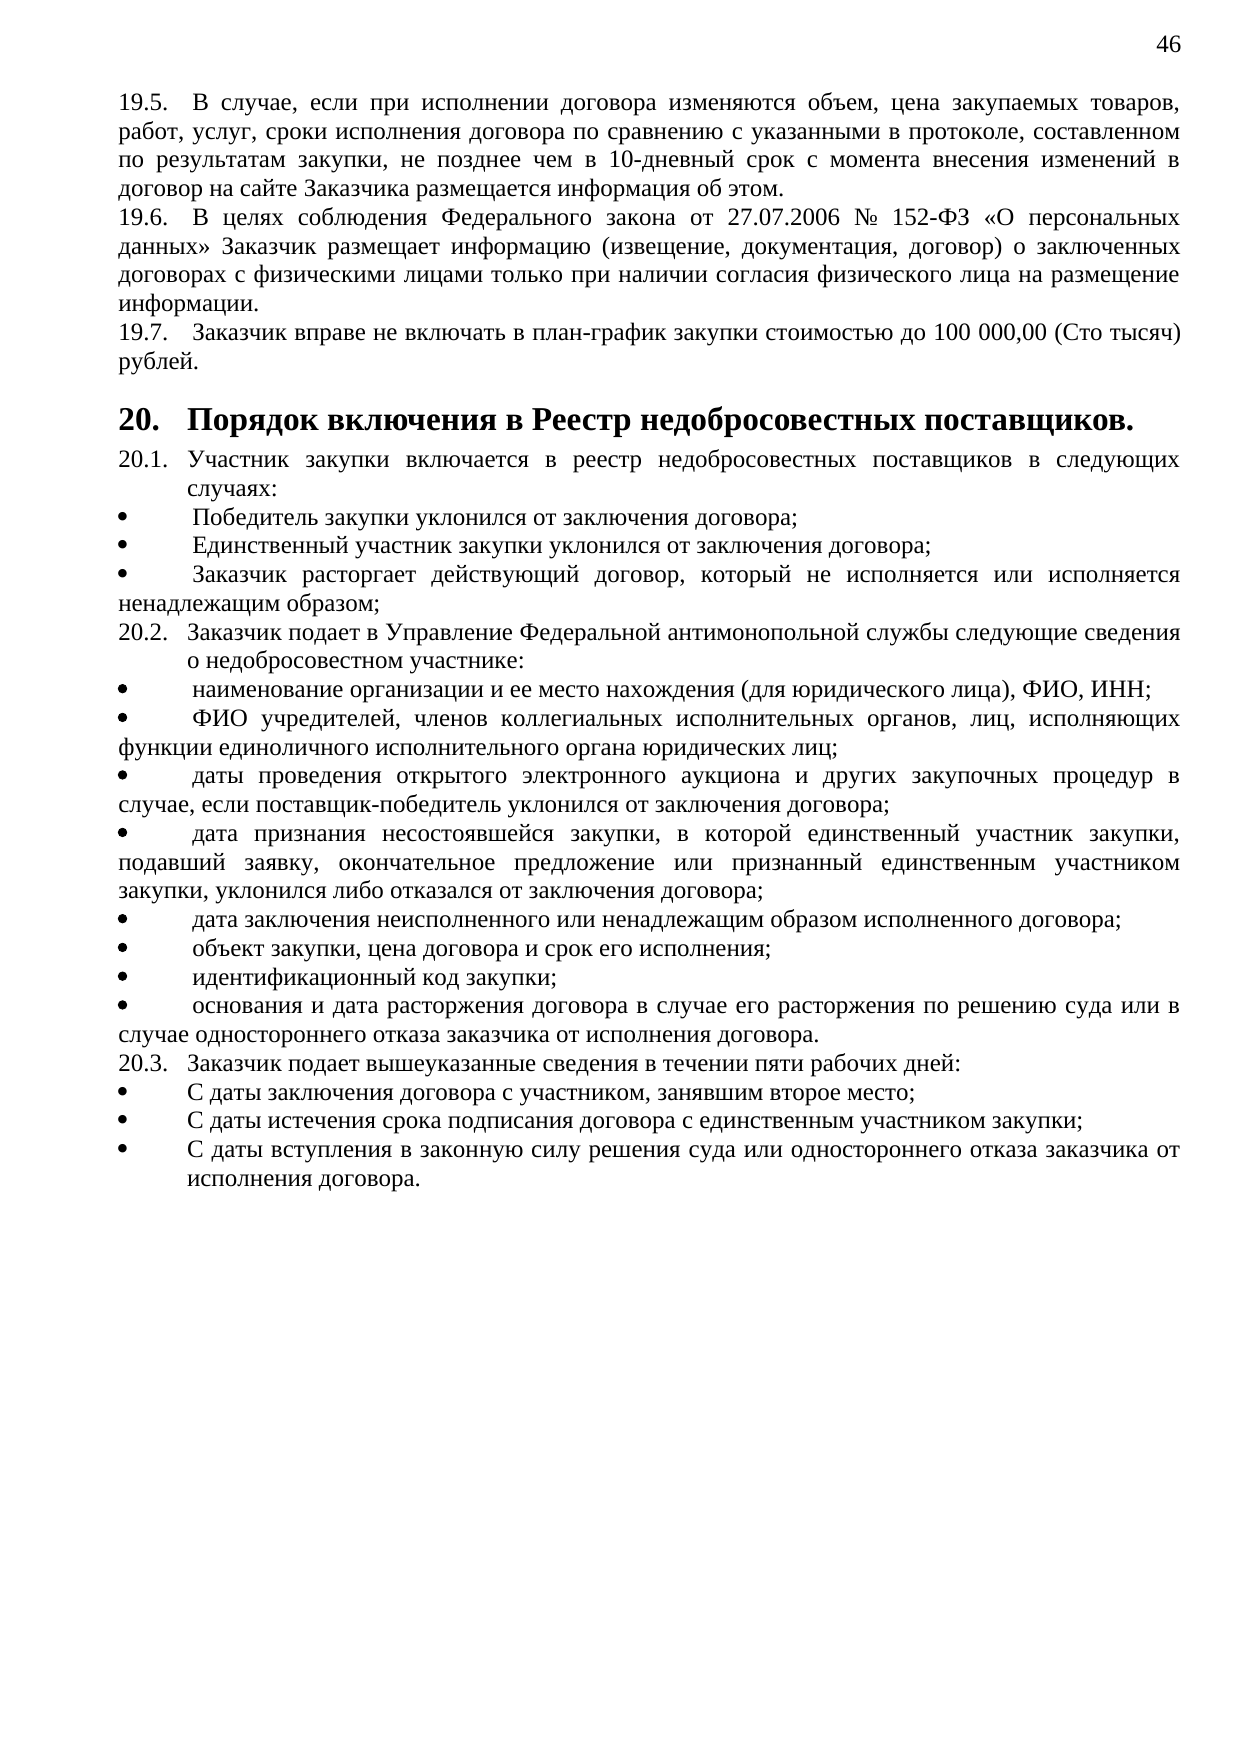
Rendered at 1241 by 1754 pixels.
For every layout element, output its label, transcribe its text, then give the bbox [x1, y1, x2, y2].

list Участник закупки включается в реестр недобросовестных поставщиков в следующих случаях: [118, 444, 1181, 502]
list Заказчик вправе не включать в план-график закупки стоимостью до 100 000,00 (Сто тысяч) рублей. [118, 317, 1181, 374]
list основания и дата расторжения договора в случае его расторжения по решению суда или в случае одностороннего отказа заказчика от исполнения договора. [118, 990, 1181, 1048]
list В целях соблюдения Федерального закона от 27.07.2006 № 152-ФЗ «О персональных данных» Заказчик размещает информацию (извещение, документация, договор) о заключенных договорах с физическими лицами только при наличии согласия физического лица на размещение информации. [118, 202, 1181, 317]
list В случае, если при исполнении договора изменяются объем, цена закупаемых товаров, работ, услуг, сроки исполнения договора по сравнению с указанными в протоколе, составленном по результатам закупки, не позднее чем в 10-дневный срок с момента внесения изменений в договор на сайте Заказчика размещается информация об этом. [118, 87, 1181, 202]
list Заказчик подает вышеуказанные сведения в течении пяти рабочих дней: [118, 1048, 1181, 1077]
list Единственный участник закупки уклонился от заключения договора; [118, 530, 1181, 559]
list Победитель закупки уклонился от заключения договора; [118, 502, 1181, 530]
list С даты заключения договора с участником, занявшим второе место; [118, 1077, 1181, 1105]
list даты проведения открытого электронного аукциона и других закупочных процедур в случае, если поставщик-победитель уклонился от заключения договора; [118, 760, 1181, 818]
list объект закупки, цена договора и срок его исполнения; [118, 933, 1181, 962]
list идентификационный код закупки; [118, 962, 1181, 990]
list ФИО учредителей, членов коллегиальных исполнительных органов, лиц, исполняющих функции единоличного исполнительного органа юридических лиц; [118, 703, 1181, 760]
list С даты истечения срока подписания договора с единственным участником закупки; [118, 1105, 1181, 1134]
list Заказчик расторгает действующий договор, который не исполняется или исполняется ненадлежащим образом; [118, 559, 1181, 617]
subtitle Порядок включения в Реестр недобросовестных поставщиков. [118, 399, 1181, 438]
list Заказчик подает в Управление Федеральной антимонопольной службы следующие сведения о недобросовестном участнике: [118, 617, 1181, 674]
list наименование организации и ее место нахождения (для юридического лица), ФИО, ИНН; [118, 674, 1181, 703]
list дата заключения неисполненного или ненадлежащим образом исполненного договора; [118, 904, 1181, 933]
list дата признания несостоявшейся закупки, в которой единственный участник закупки, подавший заявку, окончательное предложение или признанный единственным участником закупки, уклонился либо отказался от заключения договора; [118, 818, 1181, 904]
list С даты вступления в законную силу решения суда или одностороннего отказа заказчика от исполнения договора. [118, 1134, 1181, 1192]
